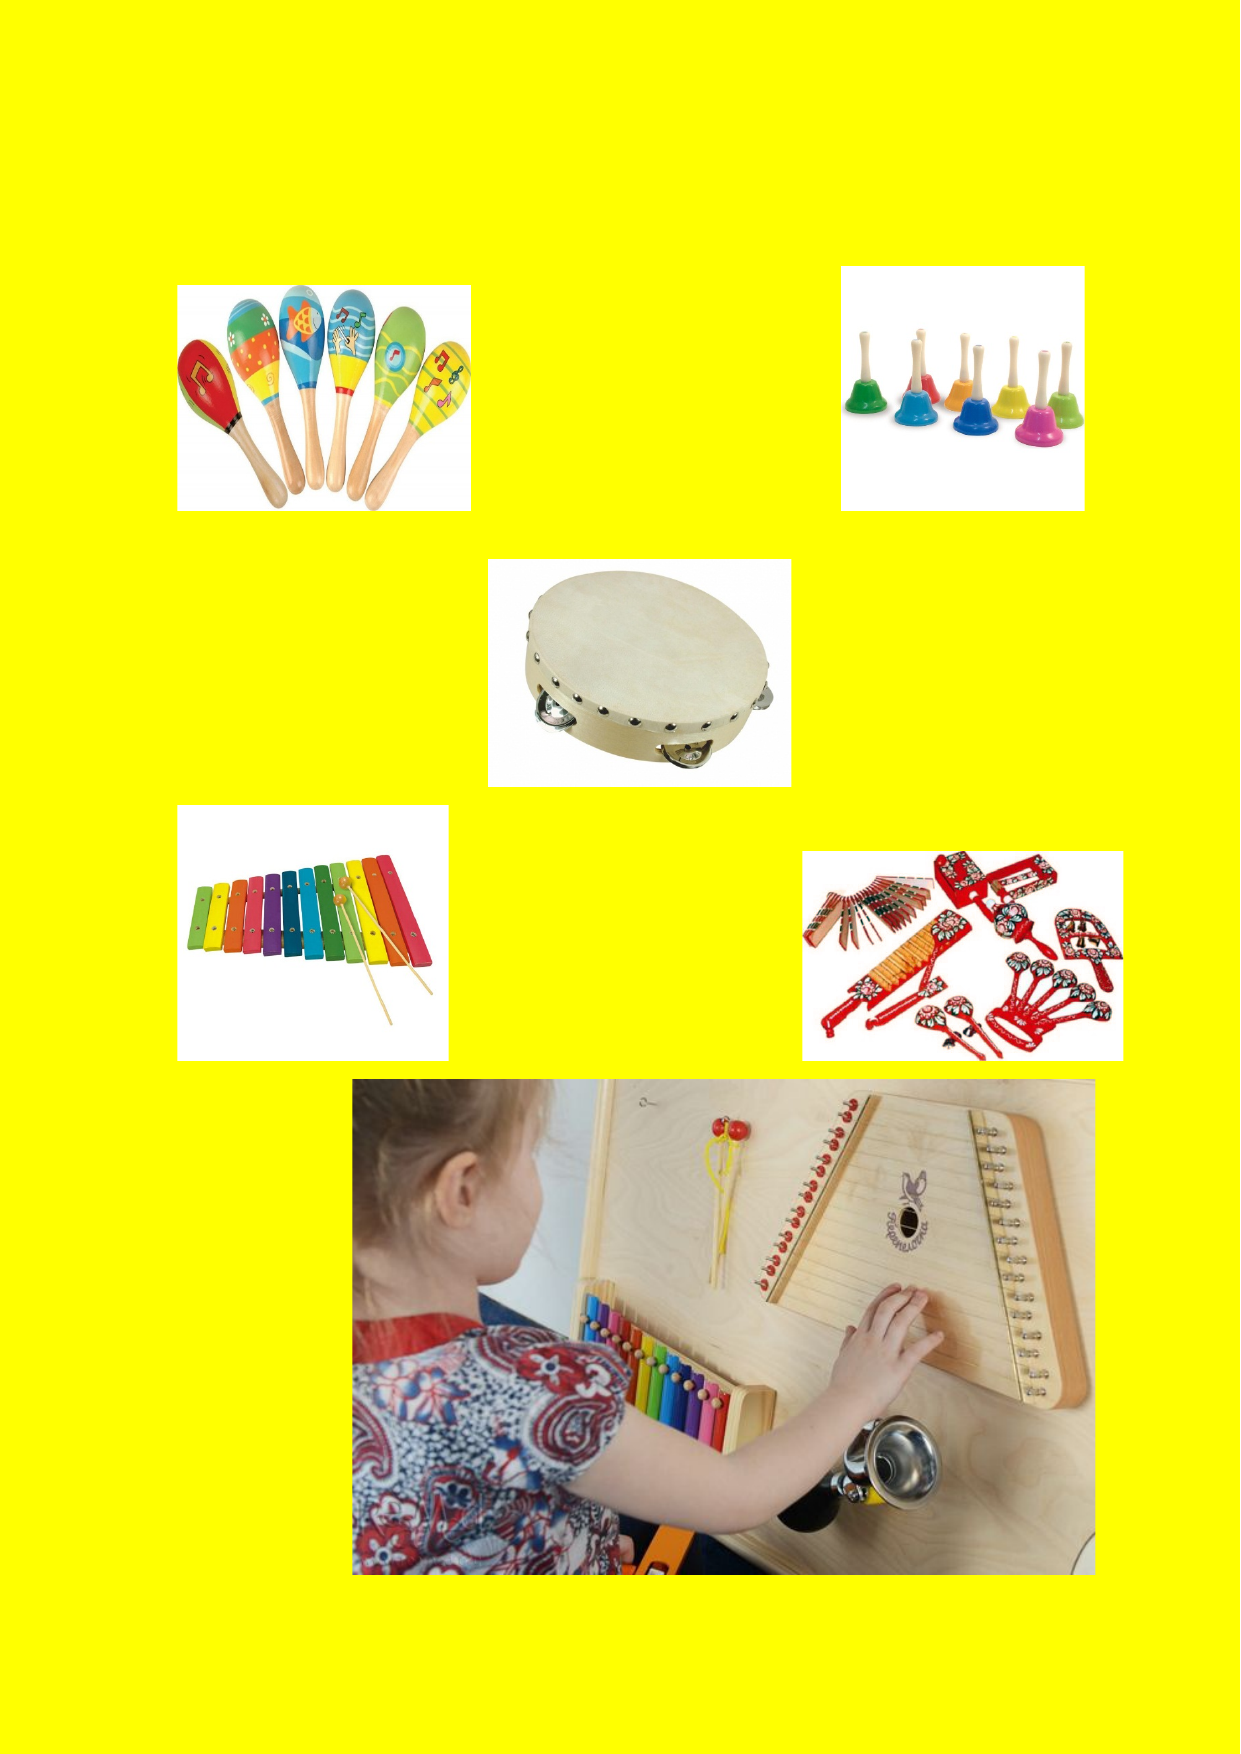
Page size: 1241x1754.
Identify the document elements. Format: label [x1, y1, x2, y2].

picture [177, 285, 471, 511]
picture [488, 559, 792, 787]
picture [841, 266, 1085, 511]
picture [802, 851, 1124, 1061]
picture [352, 1079, 1096, 1575]
picture [177, 805, 449, 1061]
